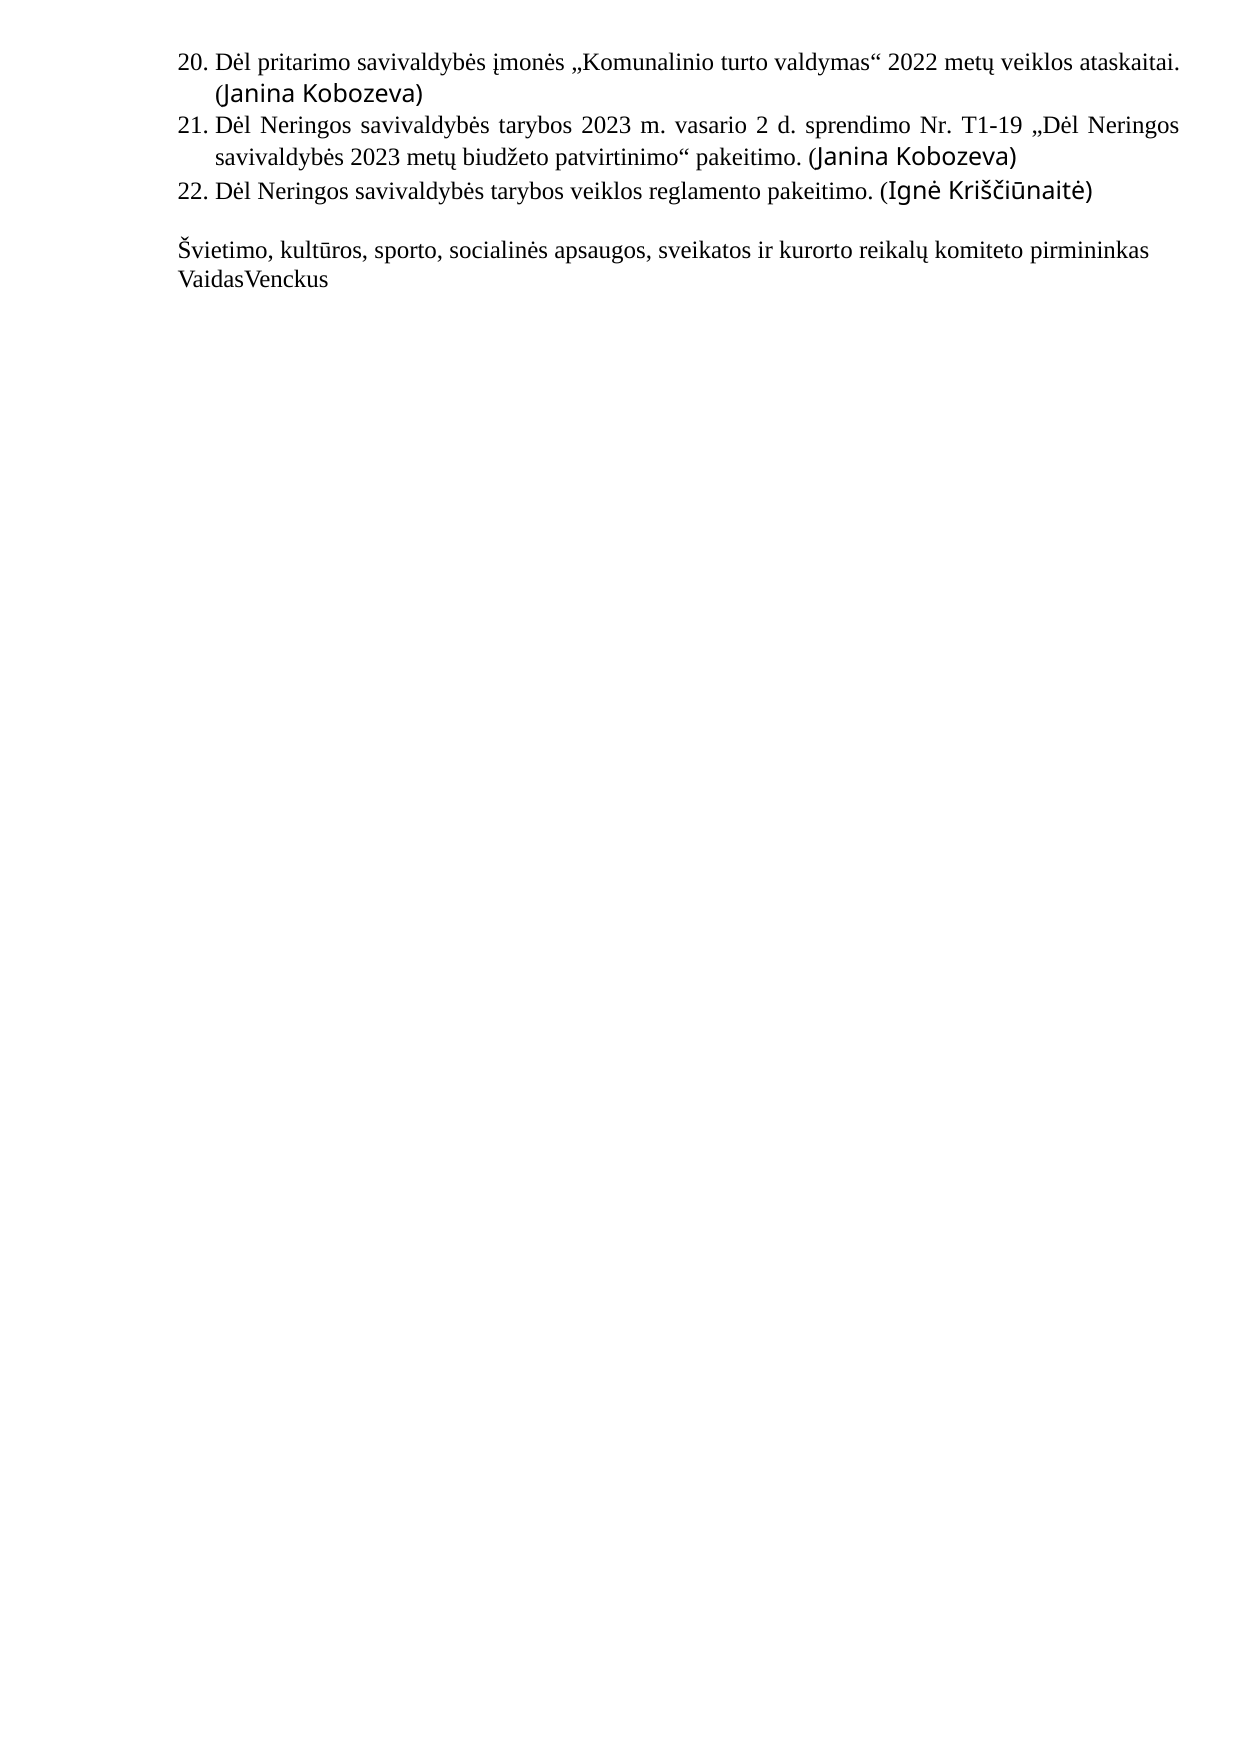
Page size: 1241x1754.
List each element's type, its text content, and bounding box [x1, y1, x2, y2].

list Dėl pritarimo savivaldybės įmonės „Komunalinio turto valdymas“ 2022 metų veiklos ataskaitai. (Janina Kobozeva) [177, 47, 1181, 110]
list Dėl Neringos savivaldybės tarybos veiklos reglamento pakeitimo. (Ignė Kriščiūnaitė) [177, 172, 1181, 207]
list Dėl Neringos savivaldybės tarybos 2023 m. vasario 2 d. sprendimo Nr. T1-19 „Dėl Neringos savivaldybės 2023 metų biudžeto patvirtinimo“ pakeitimo. (Janina Kobozeva) [177, 110, 1181, 172]
text Švietimo, kultūros, sporto, socialinės apsaugos, sveikatos ir kurorto reikalų komiteto pirmininkas VaidasVenckus [177, 235, 1181, 293]
